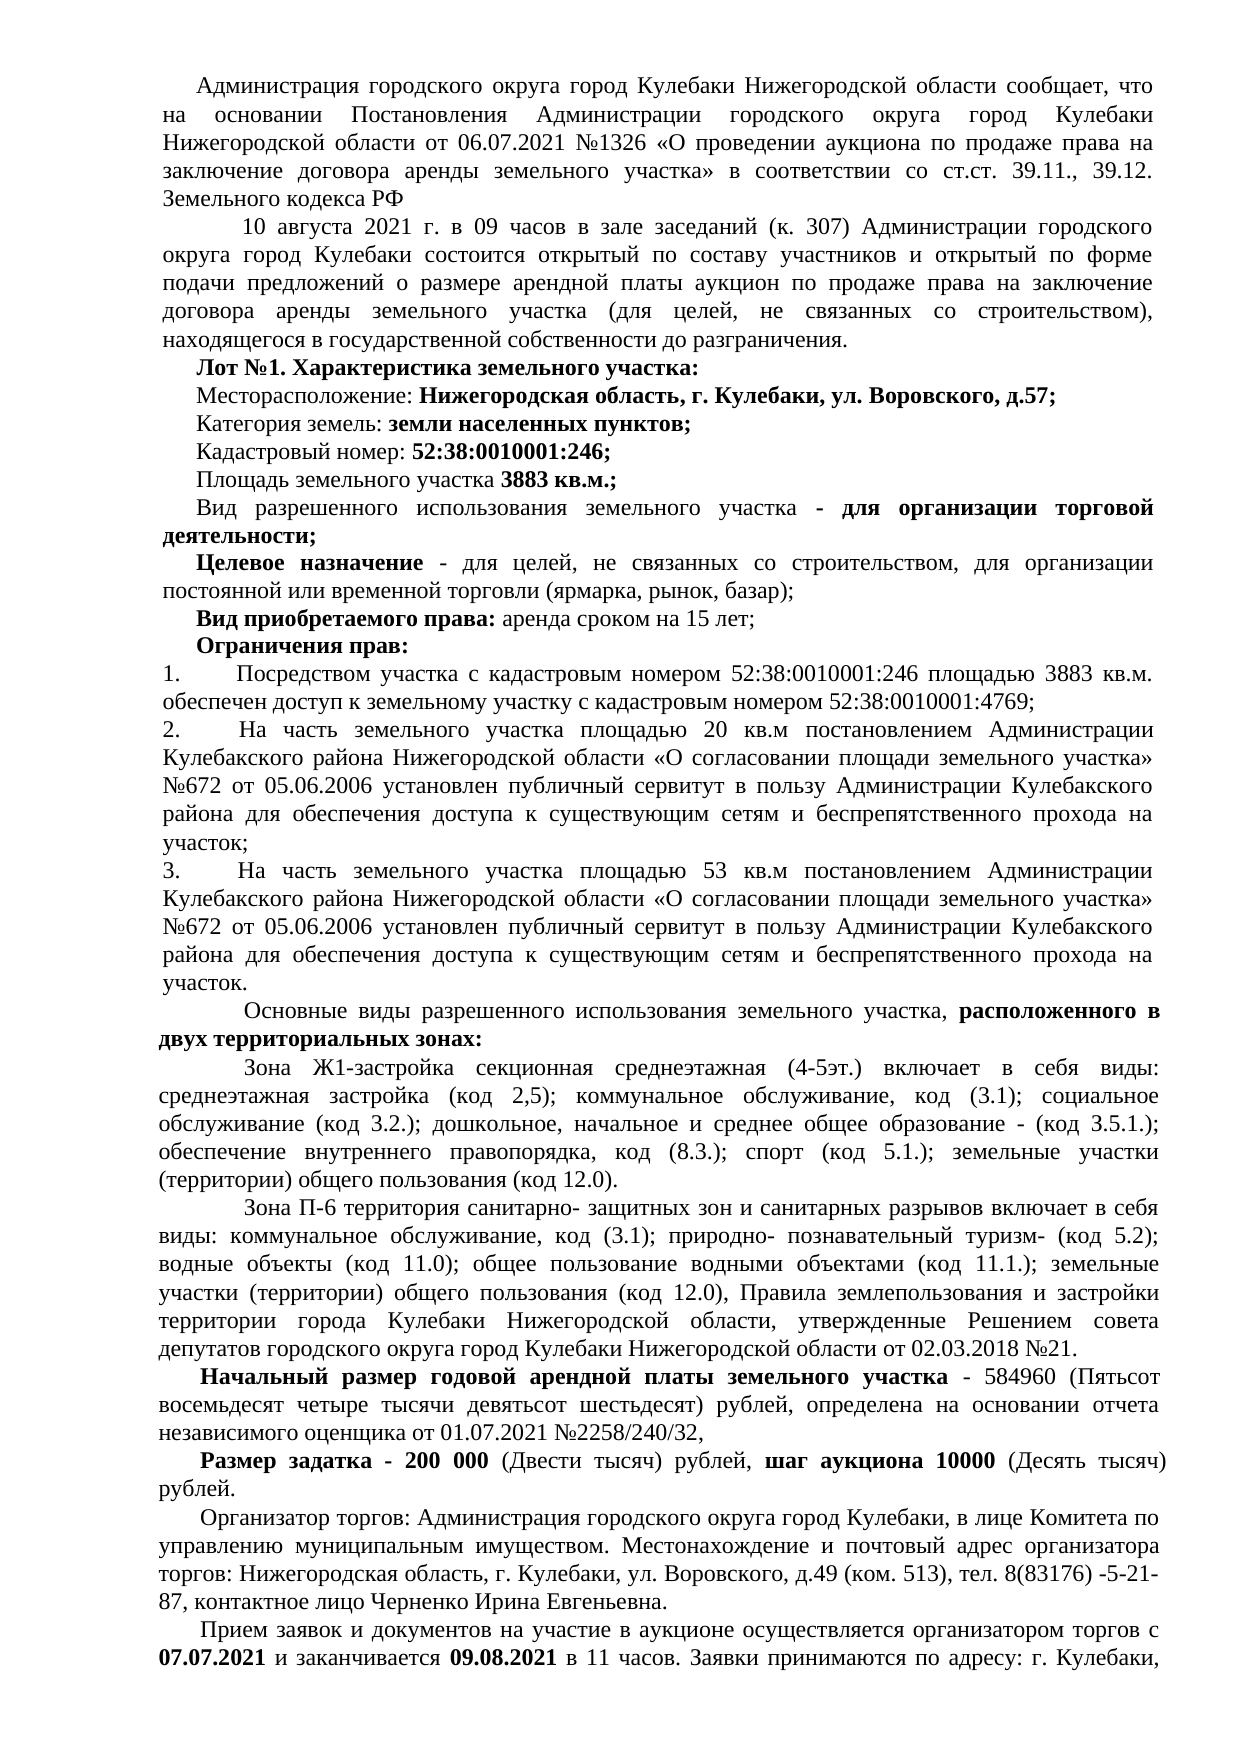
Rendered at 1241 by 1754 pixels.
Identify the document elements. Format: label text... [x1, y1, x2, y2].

list На часть земельного участка площадью 20 кв.м постановлением Администрации Кулебакского района Нижегородской области «О согласовании площади земельного участка» №672 от 05.06.2006 установлен публичный сервитут в пользу Администрации Кулебакского района для обеспечения доступа к существующим сетям и беспрепятственного прохода на участок; [162, 715, 1154, 856]
text Кадастровый номер: 52:38:0010001:246; [196, 437, 1008, 465]
text Месторасположение: Нижегородская область, г. Кулебаки, ул. Воровского, д.57; [196, 381, 1156, 409]
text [158, 1615, 1160, 1671]
text Вид разрешенного использования земельного участка - для организации торговой деятельности; [162, 493, 1154, 549]
text Основные виды разрешенного использования земельного участка, расположенного в двух территориальных зонах: [158, 996, 1160, 1052]
text Лот №1. Характеристика земельного участка: [162, 353, 1154, 381]
text Категория земель: земли населенных пунктов; [196, 409, 1008, 437]
text Организатор торгов: Администрация городского округа город Кулебаки, в лице Комитета по управлению муниципальным имуществом. Местонахождение и почтовый адрес организатора торгов: Нижегородская область, г. Кулебаки, ул. Воровского, д.49 (ком. 513), тел. 8(83176) -5-21-87, контактное лицо Черненко Ирина Евгеньевна. [158, 1502, 1160, 1615]
text Зона Ж1-застройка секционная среднеэтажная (4-5эт.) включает в себя виды: среднеэтажная застройка (код 2,5); коммунальное обслуживание, код (3.1); социальное обслуживание (код 3.2.); дошкольное, начальное и среднее общее образование - (код З.5.1.); обеспечение внутреннего правопорядка, код (8.3.); спорт (код 5.1.); земельные участки (территории) общего пользования (код 12.0). [158, 1052, 1160, 1193]
text Целевое назначение - для целей, не связанных со строительством, для организации постоянной или временной торговли (ярмарка, рынок, базар); [162, 549, 1154, 604]
text Вид приобретаемого права: аренда сроком на 15 лет; [162, 604, 1154, 632]
text Зона П-6 территория санитарно- защитных зон и санитарных разрывов включает в себя виды: коммунальное обслуживание, код (3.1); природно- познавательный туризм- (код 5.2); водные объекты (код 11.0); общее пользование водными объектами (код 11.1.); земельные участки (территории) общего пользования (код 12.0), Правила землепользования и застройки территории города Кулебаки Нижегородской области, утвержденные Решением совета депутатов городского округа город Кулебаки Нижегородской области от 02.03.2018 №21. [158, 1193, 1160, 1362]
text Площадь земельного участка 3883 кв.м.; [196, 465, 1008, 493]
text Начальный размер годовой арендной платы земельного участка - 584960 (Пятьсот восемьдесят четыре тысячи девятьсот шестьдесят) рублей, определена на основании отчета независимого оценщика от 01.07.2021 №2258/240/32, [158, 1362, 1160, 1446]
list На часть земельного участка площадью 53 кв.м постановлением Администрации Кулебакского района Нижегородской области «О согласовании площади земельного участка» №672 от 05.06.2006 установлен публичный сервитут в пользу Администрации Кулебакского района для обеспечения доступа к существующим сетям и беспрепятственного прохода на участок. [162, 856, 1154, 996]
text Администрация городского округа город Кулебаки Нижегородской области сообщает, что на основании Постановления Администрации городского округа город Кулебаки Нижегородской области от 06.07.2021 №1326 «О проведении аукциона по продаже права на заключение договора аренды земельного участка» в соответствии со ст.ст. 39.11., 39.12. Земельного кодекса РФ [162, 71, 1154, 212]
text Размер задатка - 200 000 (Двести тысяч) рублей, шаг аукциона 10000 (Десять тысяч) рублей. [158, 1446, 1167, 1502]
list Посредством участка с кадастровым номером 52:38:0010001:246 площадью 3883 кв.м. обеспечен доступ к земельному участку с кадастровым номером 52:38:0010001:4769; [162, 659, 1154, 715]
text Ограничения прав: [162, 632, 1154, 659]
text 10 августа 2021 г. в 09 часов в зале заседаний (к. 307) Администрации городского округа город Кулебаки состоится открытый по составу участников и открытый по форме подачи предложений о размере арендной платы аукцион по продаже права на заключение договора аренды земельного участка (для целей, не связанных со строительством), находящегося в государственной собственности до разграничения. [162, 212, 1154, 353]
